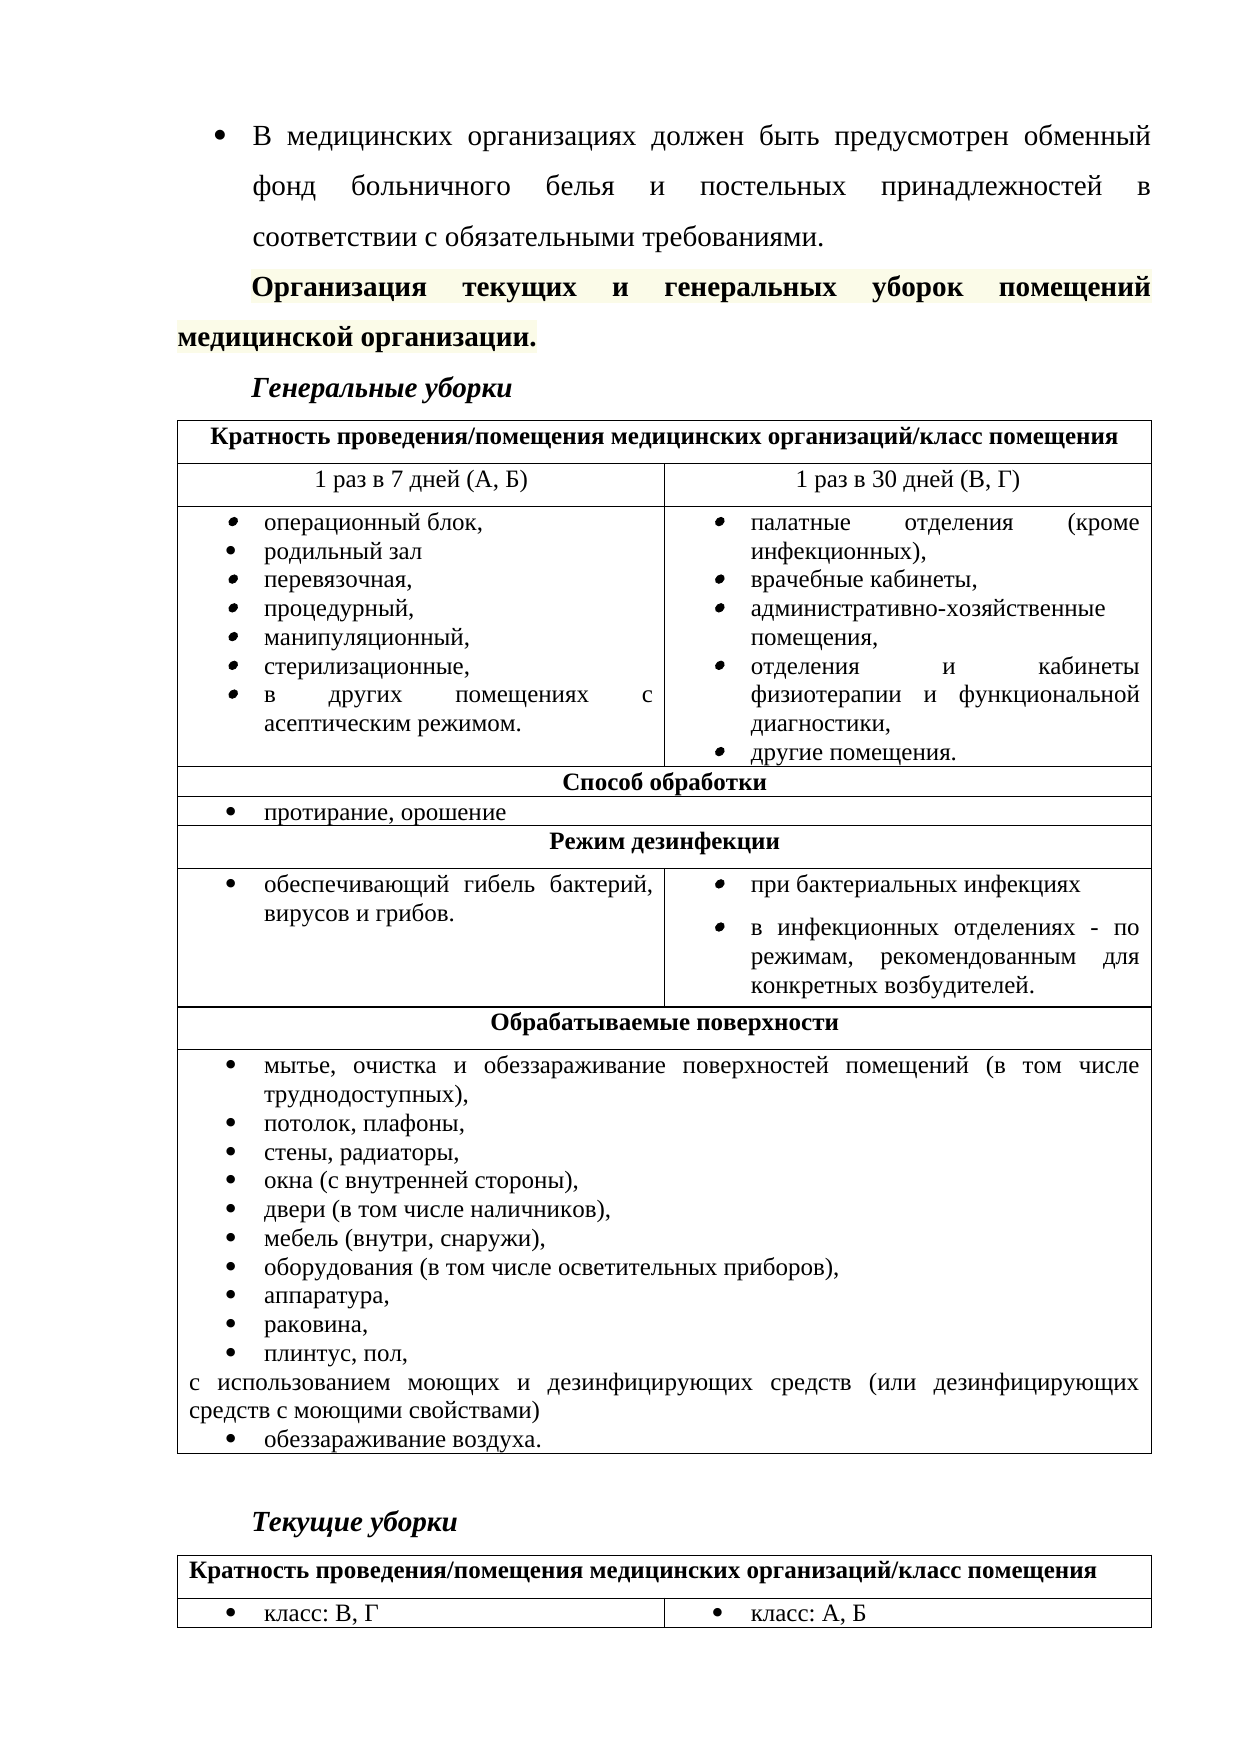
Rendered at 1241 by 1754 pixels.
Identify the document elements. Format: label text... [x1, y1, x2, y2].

table_cell 1 раз в 7 дней (А, Б) [178, 464, 664, 506]
text Текущие уборки [177, 1504, 1152, 1538]
table_cell операционный блок, родильный зал перевязочная, процедурный, манипуляционный, стерилизационные, в других помещениях с асептическим режимом. [178, 507, 664, 766]
table_cell обеспечивающий гибель бактерий, вирусов и грибов. [178, 869, 664, 1006]
table_header Кратность проведения/помещения медицинских организаций/класс помещения [178, 1556, 1151, 1597]
table_cell Обрабатываемые поверхности [178, 1008, 1151, 1049]
list В медицинских организациях должен быть предусмотрен обменный фонд больничного белья и постельных принадлежностей в соответствии с обязательными требованиями. [215, 118, 1152, 252]
table_cell Способ обработки [178, 767, 1151, 796]
text Организация текущих и генеральных уборок помещений медицинской организации. [177, 269, 1152, 353]
text Генеральные уборки [177, 370, 1152, 403]
table_cell 1 раз в 30 дней (В, Г) [665, 464, 1151, 506]
table_cell протирание, орошение [178, 797, 1151, 825]
table_cell палатные отделения (кроме инфекционных), врачебные кабинеты, административно-хозяйственные помещения, отделения и кабинеты физиотерапии и функциональной диагностики, другие помещения. [665, 507, 1151, 766]
table_cell класс: В, Г [178, 1599, 664, 1627]
table_cell класс: А, Б [665, 1599, 1151, 1627]
table_cell Режим дезинфекции [178, 826, 1151, 868]
table_cell мытье, очистка и обеззараживание поверхностей помещений (в том числе труднодоступных), потолок, плафоны, стены, радиаторы, окна (с внутренней стороны), двери (в том числе наличников), мебель (внутри, снаружи), оборудования (в том числе осветительных приборов), аппаратура, раковина, плинтус, пол, с использованием моющих и дезинфицирующих средств (или дезинфицирующих средств с моющими свойствами) обеззараживание воздуха. [178, 1050, 1151, 1453]
table_header Кратность проведения/помещения медицинских организаций/класс помещения [178, 421, 1151, 463]
table_cell при бактериальных инфекциях в инфекционных отделениях - по режимам, рекомендованным для конкретных возбудителей. [665, 869, 1151, 1006]
